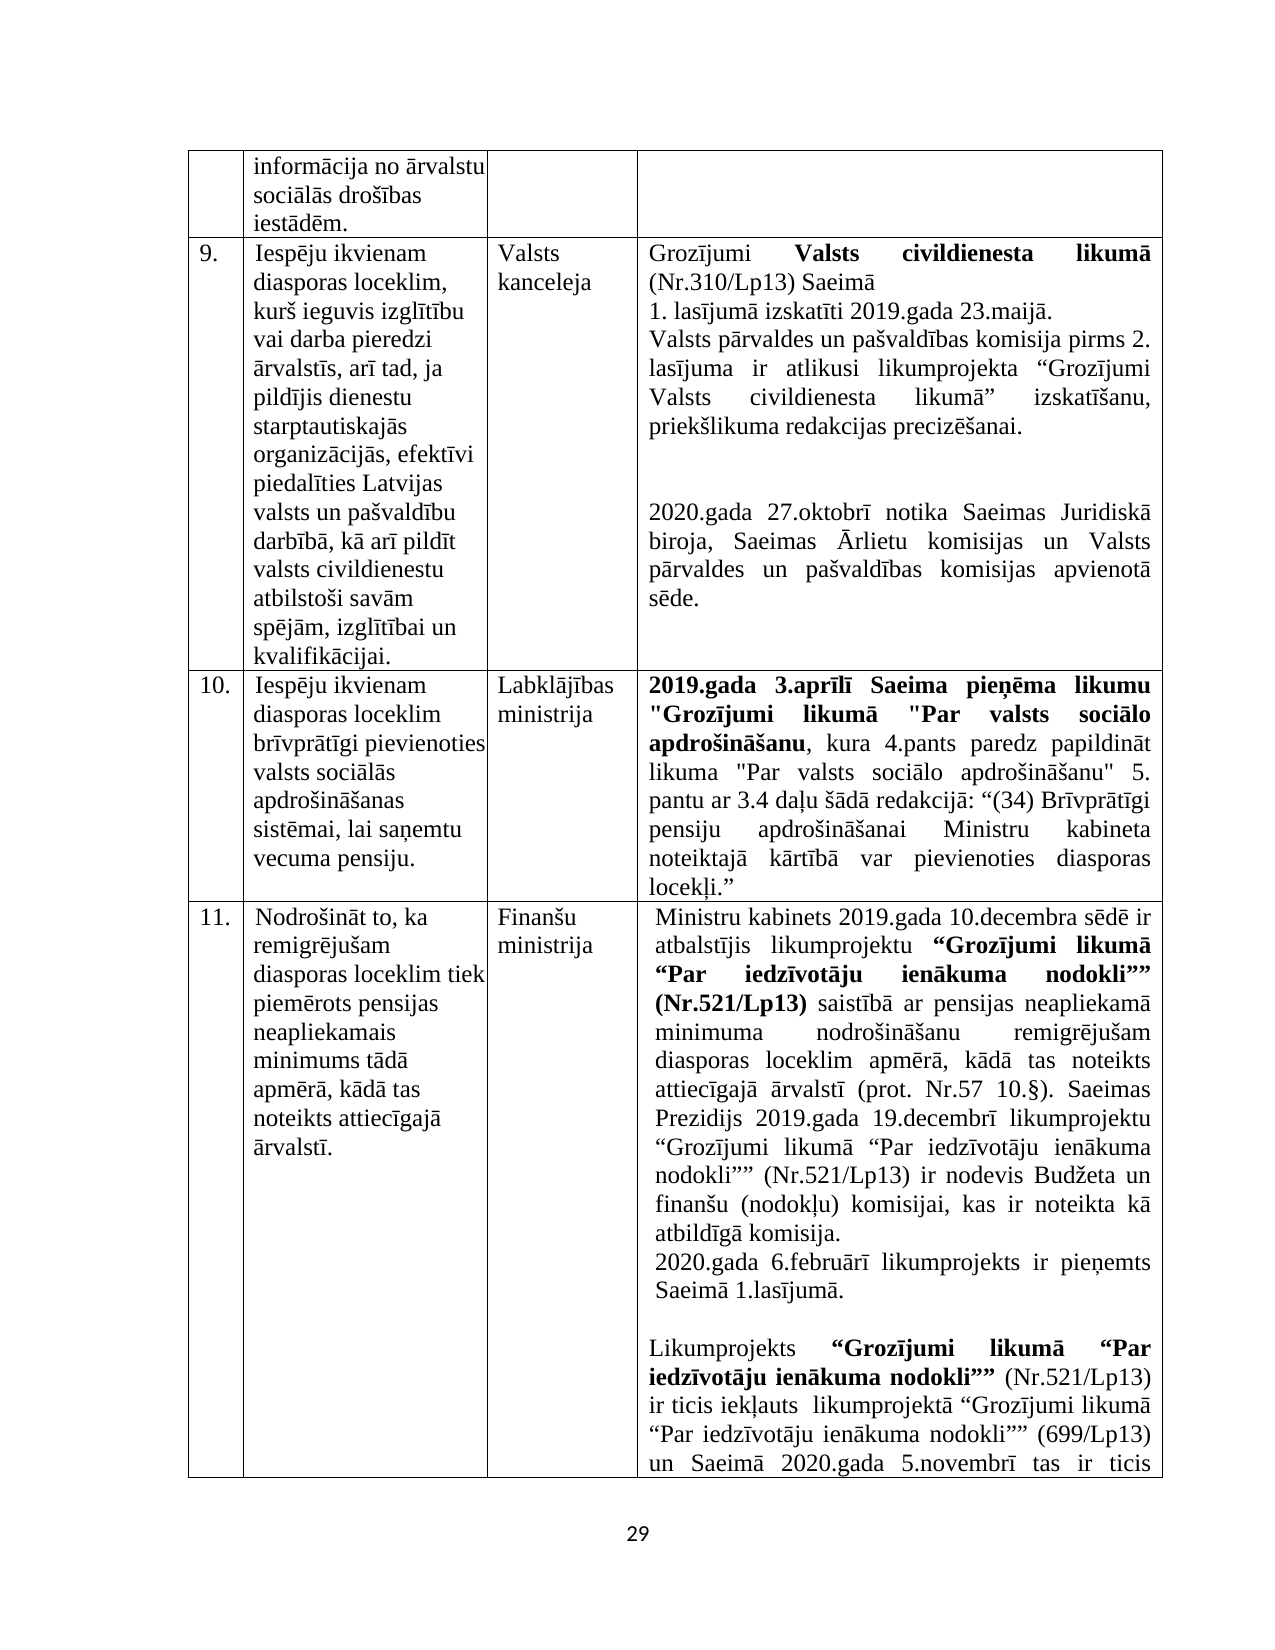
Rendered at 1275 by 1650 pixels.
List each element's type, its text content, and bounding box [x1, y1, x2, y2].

table_cell Grozījumi Valsts civildienesta likumā (Nr.310/Lp13) Saeimā 1. lasījumā izskatīti 2019.gada 23.maijā. Valsts pārvaldes un pašvaldības komisija pirms 2. lasījuma ir atlikusi likumprojekta “Grozījumi Valsts civildienesta likumā” izskatīšanu, priekšlikuma redakcijas precizēšanai. 2020.gada 27.oktobrī notika Saeimas Juridiskā biroja, Saeimas Ārlietu komisijas un Valsts pārvaldes un pašvaldības komisijas apvienotā sēde. [638, 238, 1162, 669]
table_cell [638, 902, 1162, 1477]
table_cell [189, 238, 243, 669]
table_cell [638, 151, 1162, 237]
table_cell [244, 902, 487, 1477]
table_cell Valsts kanceleja [488, 238, 637, 669]
table_cell [189, 671, 243, 901]
table_cell Iespēju ikvienam diasporas loceklim brīvprātīgi pievienoties valsts sociālās apdrošināšanas sistēmai, lai saņemtu vecuma pensiju. [244, 671, 487, 901]
table_cell 2019.gada 3.aprīlī Saeima pieņēma likumu "Grozījumi likumā "Par valsts sociālo apdrošināšanu, kura 4.pants paredz papildināt likuma "Par valsts sociālo apdrošināšanu" 5. pantu ar 3.4 daļu šādā redakcijā: “(34) Brīvprātīgi pensiju apdrošināšanai Ministru kabineta noteiktajā kārtībā var pievienoties diasporas locekļi.” [638, 671, 1162, 901]
table_cell [189, 902, 243, 1477]
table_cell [488, 151, 637, 237]
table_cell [244, 151, 487, 237]
table_cell [189, 151, 243, 237]
table_cell Iespēju ikvienam diasporas loceklim, kurš ieguvis izglītību vai darba pieredzi ārvalstīs, arī tad, ja pildījis dienestu starptautiskajās organizācijās, efektīvi piedalīties Latvijas valsts un pašvaldību darbībā, kā arī pildīt valsts civildienestu atbilstoši savām spējām, izglītībai un kvalifikācijai. [244, 238, 487, 669]
table_cell Finanšu ministrija [488, 902, 637, 1477]
table_cell Labklājības ministrija [488, 671, 637, 901]
